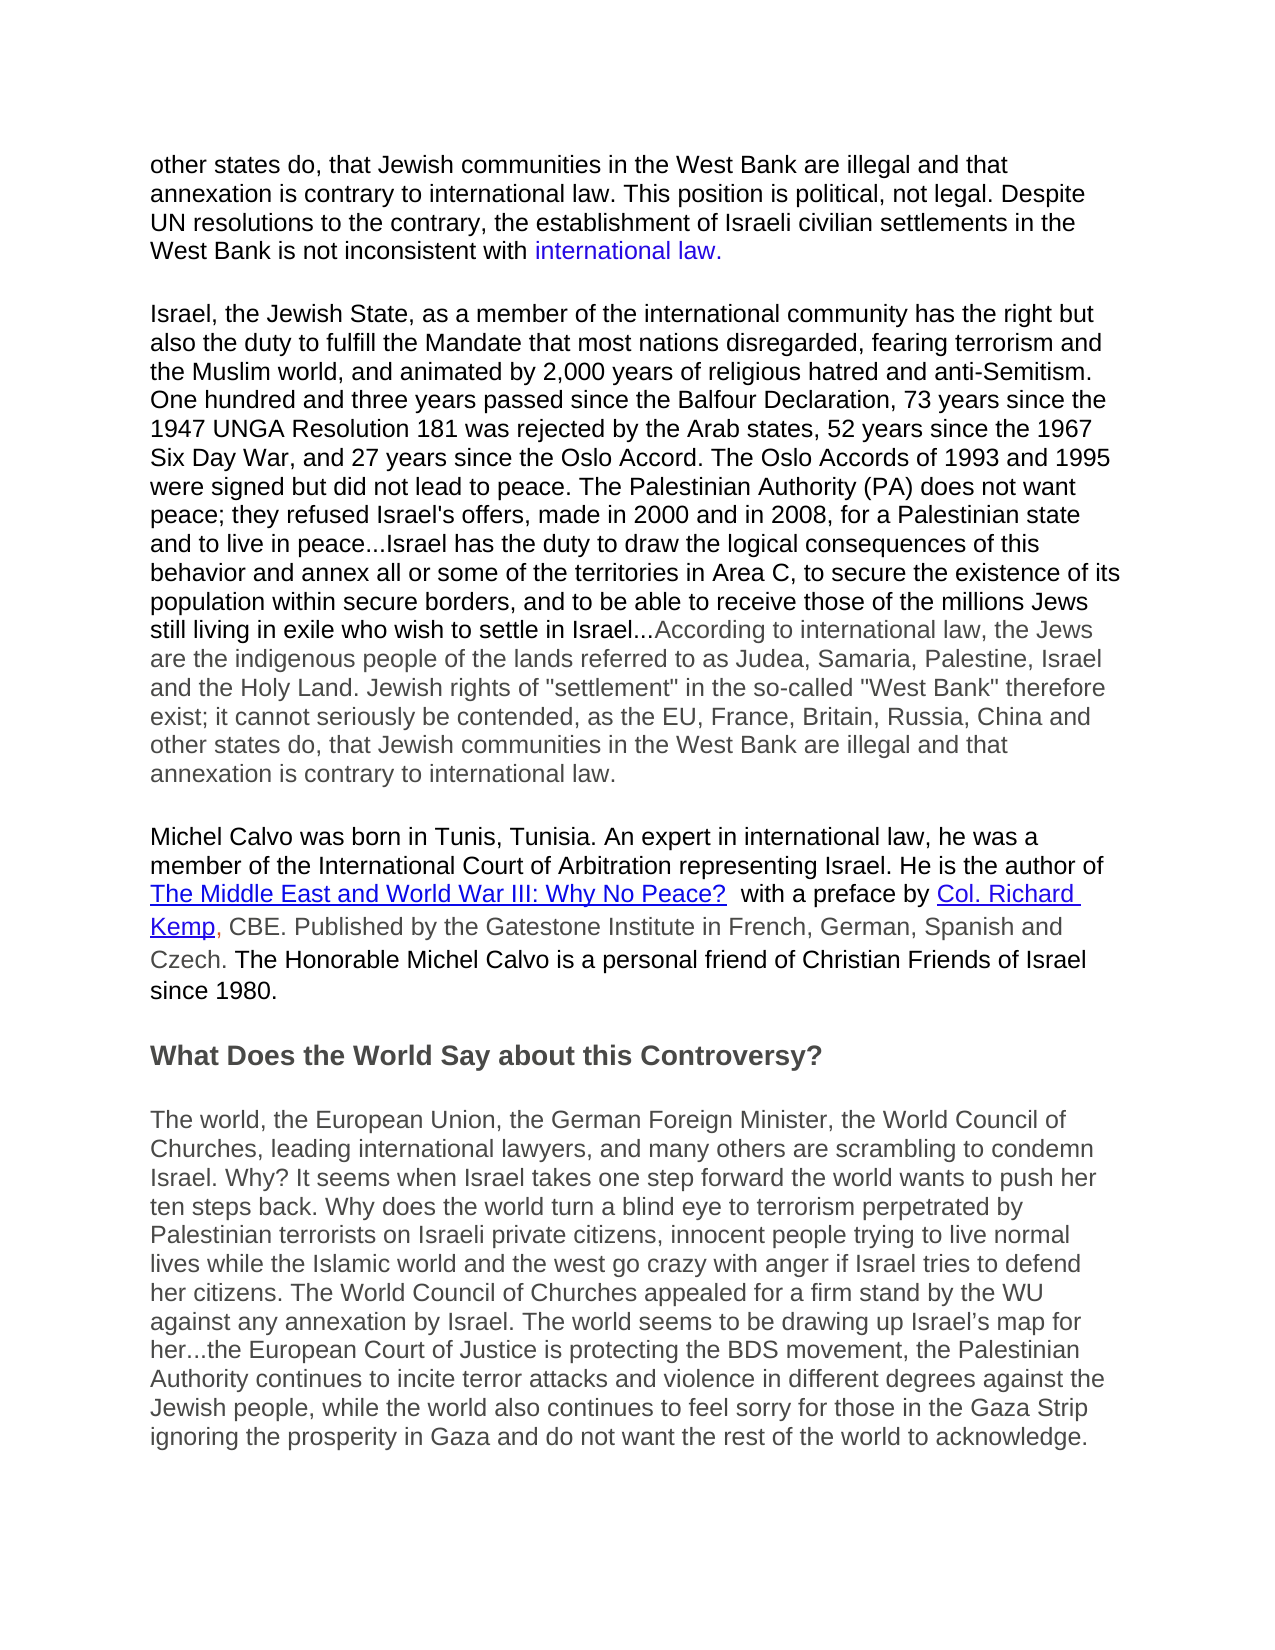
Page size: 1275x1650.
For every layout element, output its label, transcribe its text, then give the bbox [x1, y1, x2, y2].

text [150, 1106, 1125, 1451]
text The Middle East and World War III: Why No Peace? with a preface by Col. Richard Kemp, CBE. Published by the Gatestone Institute in French, German, Spanish and Czech. The Honorable Michel Calvo is a personal friend of Christian Friends of Israel since 1980. [150, 879, 1125, 1005]
text Israel, the Jewish State, as a member of the international community has the right but also the duty to fulfill the Mandate that most nations disregarded, fearing terrorism and the Muslim world, and animated by 2,000 years of religious hatred and anti-Semitism. One hundred and three years passed since the Balfour Declaration, 73 years since the 1947 UNGA Resolution 181 was rejected by the Arab states, 52 years since the 1967 Six Day War, and 27 years since the Oslo Accord. The Oslo Accords of 1993 and 1995 were signed but did not lead to peace. The Palestinian Authority (PA) does not want peace; they refused Israel's offers, made in 2000 and in 2008, for a Palestinian state and to live in peace...Israel has the duty to draw the logical consequences of this behavior and annex all or some of the territories in Area C, to secure the existence of its population within secure borders, and to be able to receive those of the millions Jews still living in exile who wish to settle in Israel...According to international law, the Jews are the indigenous people of the lands referred to as Judea, Samaria, Palestine, Israel and the Holy Land. Jewish rights of "settlement" in the so-called "West Bank" therefore exist; it cannot seriously be contended, as the EU, France, Britain, Russia, China and other states do, that Jewish communities in the West Bank are illegal and that annexation is contrary to international law. [150, 299, 1125, 788]
text Michel Calvo was born in Tunis, Tunisia. An expert in international law, he was a member of the International Court of Arbitration representing Israel. He is the author of [150, 822, 1125, 879]
text What Does the World Say about this Controversy? [150, 1039, 1125, 1071]
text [150, 150, 1125, 265]
